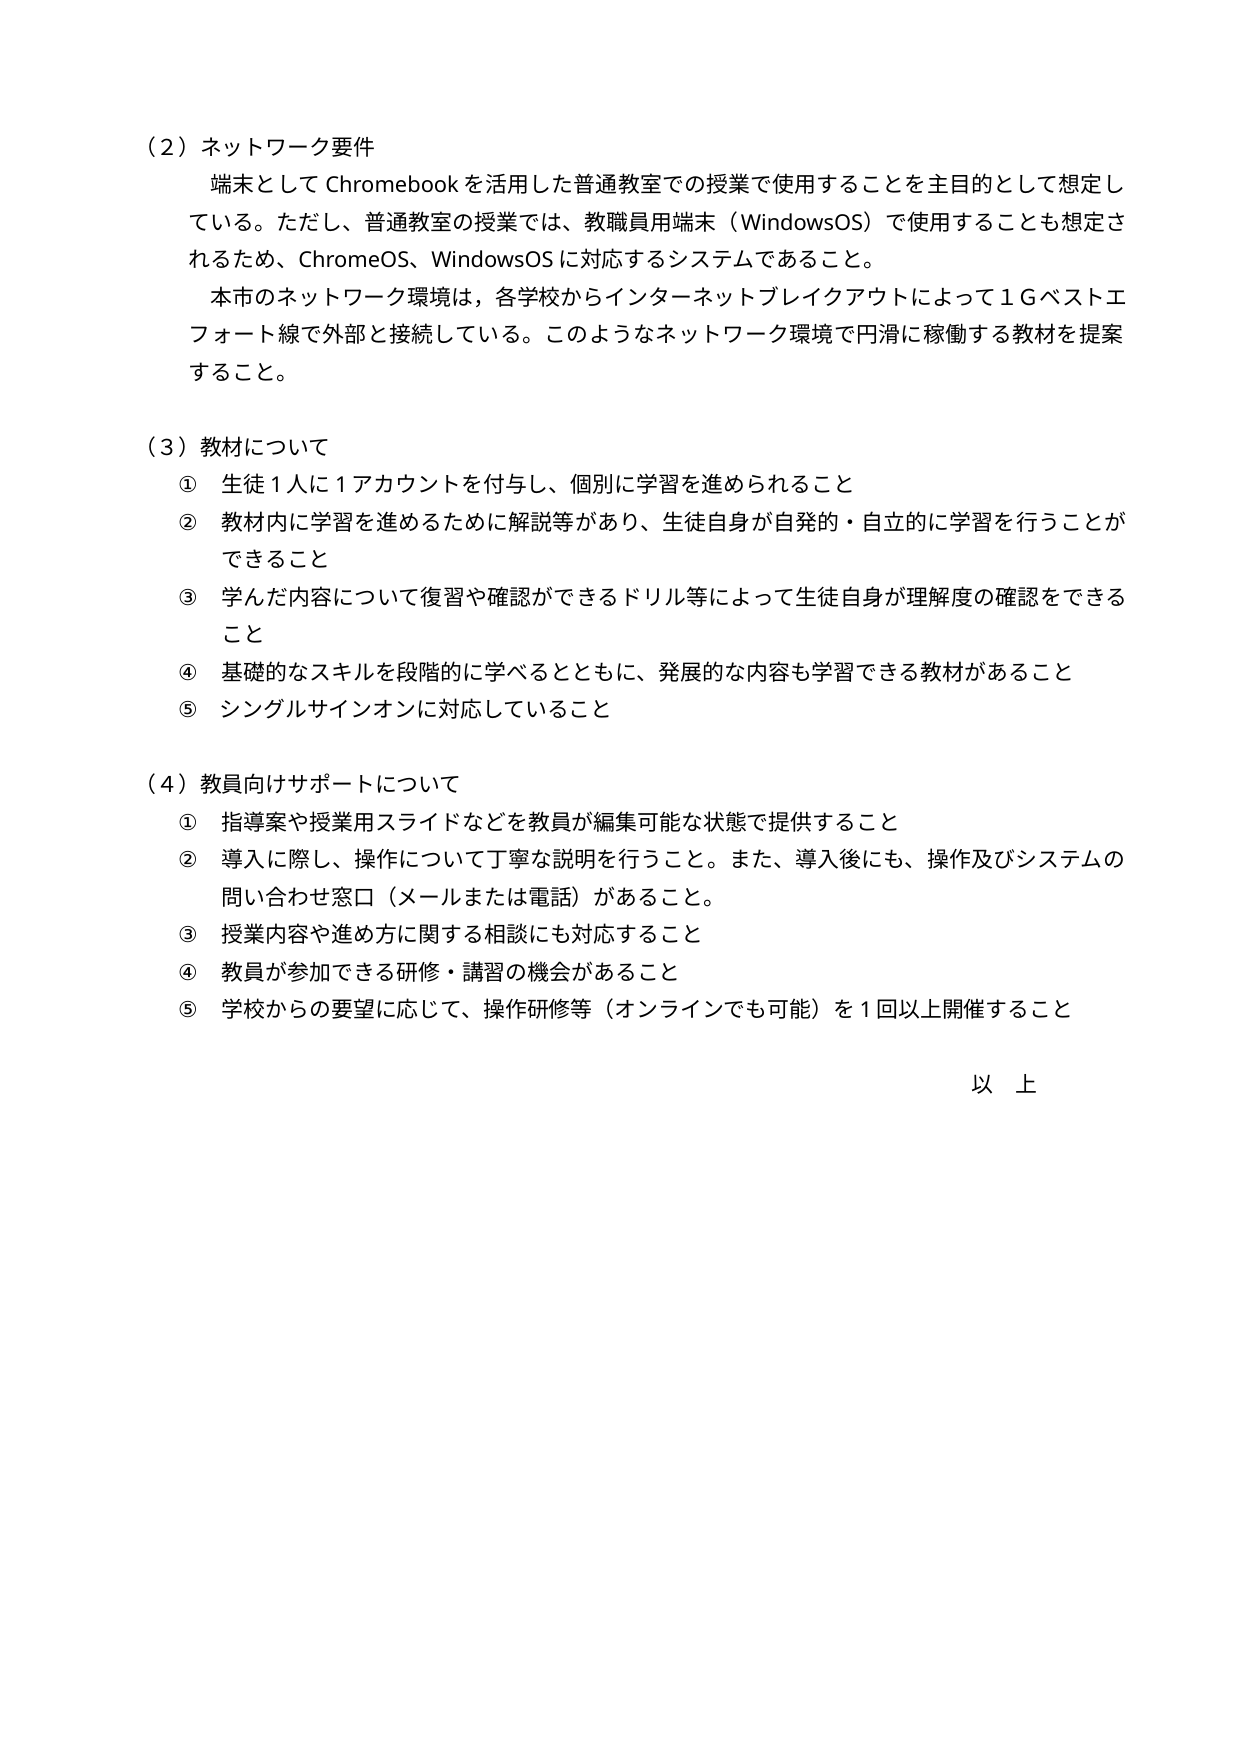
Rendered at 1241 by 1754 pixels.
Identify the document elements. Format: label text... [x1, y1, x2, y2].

list 導入に際し、操作について丁寧な説明を行うこと。また、導入後にも、操作及びシステムの問い合わせ窓口（メールまたは電話）があること。 [178, 839, 1128, 914]
text （２）ネットワーク要件 [112, 127, 1128, 164]
text ⑤ シングルサインオンに対応していること [178, 689, 1128, 727]
text （３）教材について [112, 427, 1128, 464]
list 生徒1人に1アカウントを付与し、個別に学習を進められること [178, 464, 1128, 502]
list 指導案や授業用スライドなどを教員が編集可能な状態で提供すること [178, 802, 1128, 839]
text 端末としてChromebookを活用した普通教室での授業で使用することを主目的として想定している。ただし、普通教室の授業では、教職員用端末（WindowsOS）で使用することも想定されるため、ChromeOS、WindowsOSに対応するシステムであること。 [189, 164, 1128, 277]
text 本市のネットワーク環境は，各学校からインターネットブレイクアウトによって１Ｇベストエフォート線で外部と接続している。このようなネットワーク環境で円滑に稼働する教材を提案すること。 [189, 277, 1128, 389]
list 授業内容や進め方に関する相談にも対応すること [178, 914, 1128, 952]
list 学んだ内容について復習や確認ができるドリル等によって生徒自身が理解度の確認をできること [178, 577, 1128, 652]
text 以 上 [112, 1064, 1128, 1102]
list 教材内に学習を進めるために解説等があり、生徒自身が自発的・自立的に学習を行うことができること [178, 502, 1128, 577]
list 基礎的なスキルを段階的に学べるとともに、発展的な内容も学習できる教材があること [178, 652, 1128, 689]
list 学校からの要望に応じて、操作研修等（オンラインでも可能）を1回以上開催すること [178, 989, 1128, 1027]
list 教員が参加できる研修・講習の機会があること [178, 952, 1128, 989]
text （４）教員向けサポートについて [134, 764, 1128, 802]
